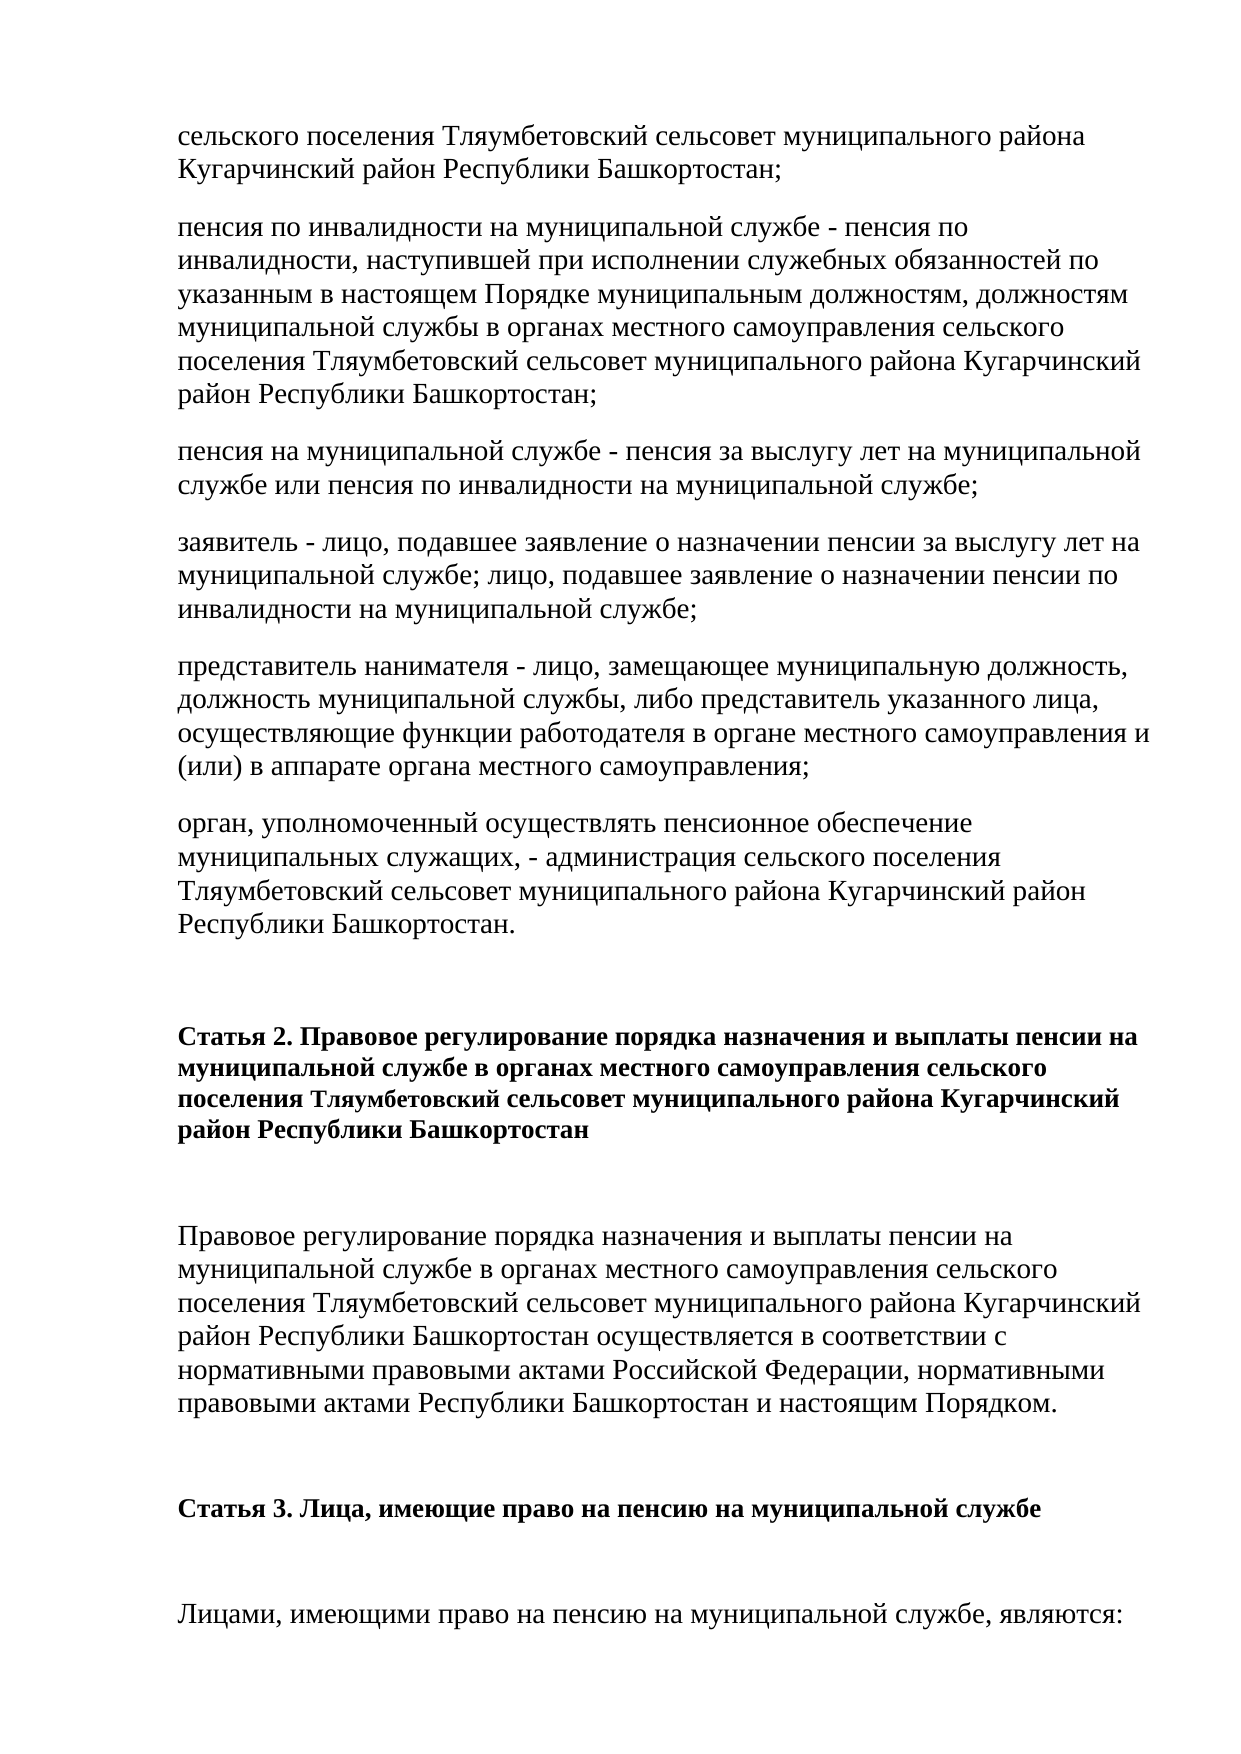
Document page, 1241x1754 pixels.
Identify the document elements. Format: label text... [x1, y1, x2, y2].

text представитель нанимателя - лицо, замещающее муниципальную должность, должность муниципальной службы, либо представитель указанного лица, осуществляющие функции работодателя в органе местного самоуправления и (или) в аппарате органа местного самоуправления; [177, 648, 1152, 782]
text Лицами, имеющими право на пенсию на муниципальной службе, являются: [177, 1596, 1152, 1630]
text пенсия на муниципальной службе - пенсия за выслугу лет на муниципальной службе или пенсия по инвалидности на муниципальной службе; [177, 433, 1152, 500]
text Правовое регулирование порядка назначения и выплаты пенсии на муниципальной службе в органах местного самоуправления сельского поселения Тляумбетовский сельсовет муниципального района Кугарчинский район Республики Башкортостан осуществляется в соответствии с нормативными правовыми актами Российской Федерации, нормативными правовыми актами Республики Башкортостан и настоящим Порядком. [177, 1218, 1152, 1419]
text заявитель - лицо, подавшее заявление о назначении пенсии за выслугу лет на муниципальной службе; лицо, подавшее заявление о назначении пенсии по инвалидности на муниципальной службе; [177, 524, 1152, 624]
text пенсия по инвалидности на муниципальной службе - пенсия по инвалидности, наступившей при исполнении служебных обязанностей по указанным в настоящем Порядке муниципальным должностям, должностям муниципальной службы в органах местного самоуправления сельского поселения Тляумбетовский сельсовет муниципального района Кугарчинский район Республики Башкортостан; [177, 209, 1152, 410]
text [177, 118, 1152, 185]
text Статья 3. Лица, имеющие право на пенсию на муниципальной службе [177, 1492, 1152, 1523]
text Статья 2. Правовое регулирование порядка назначения и выплаты пенсии на муниципальной службе в органах местного самоуправления сельского поселения Тляумбетовский сельсовет муниципального района Кугарчинский район Республики Башкортостан [177, 1020, 1152, 1145]
text орган, уполномоченный осуществлять пенсионное обеспечение муниципальных служащих, - администрация сельского поселения Тляумбетовский сельсовет муниципального района Кугарчинский район Республики Башкортостан. [177, 806, 1152, 940]
